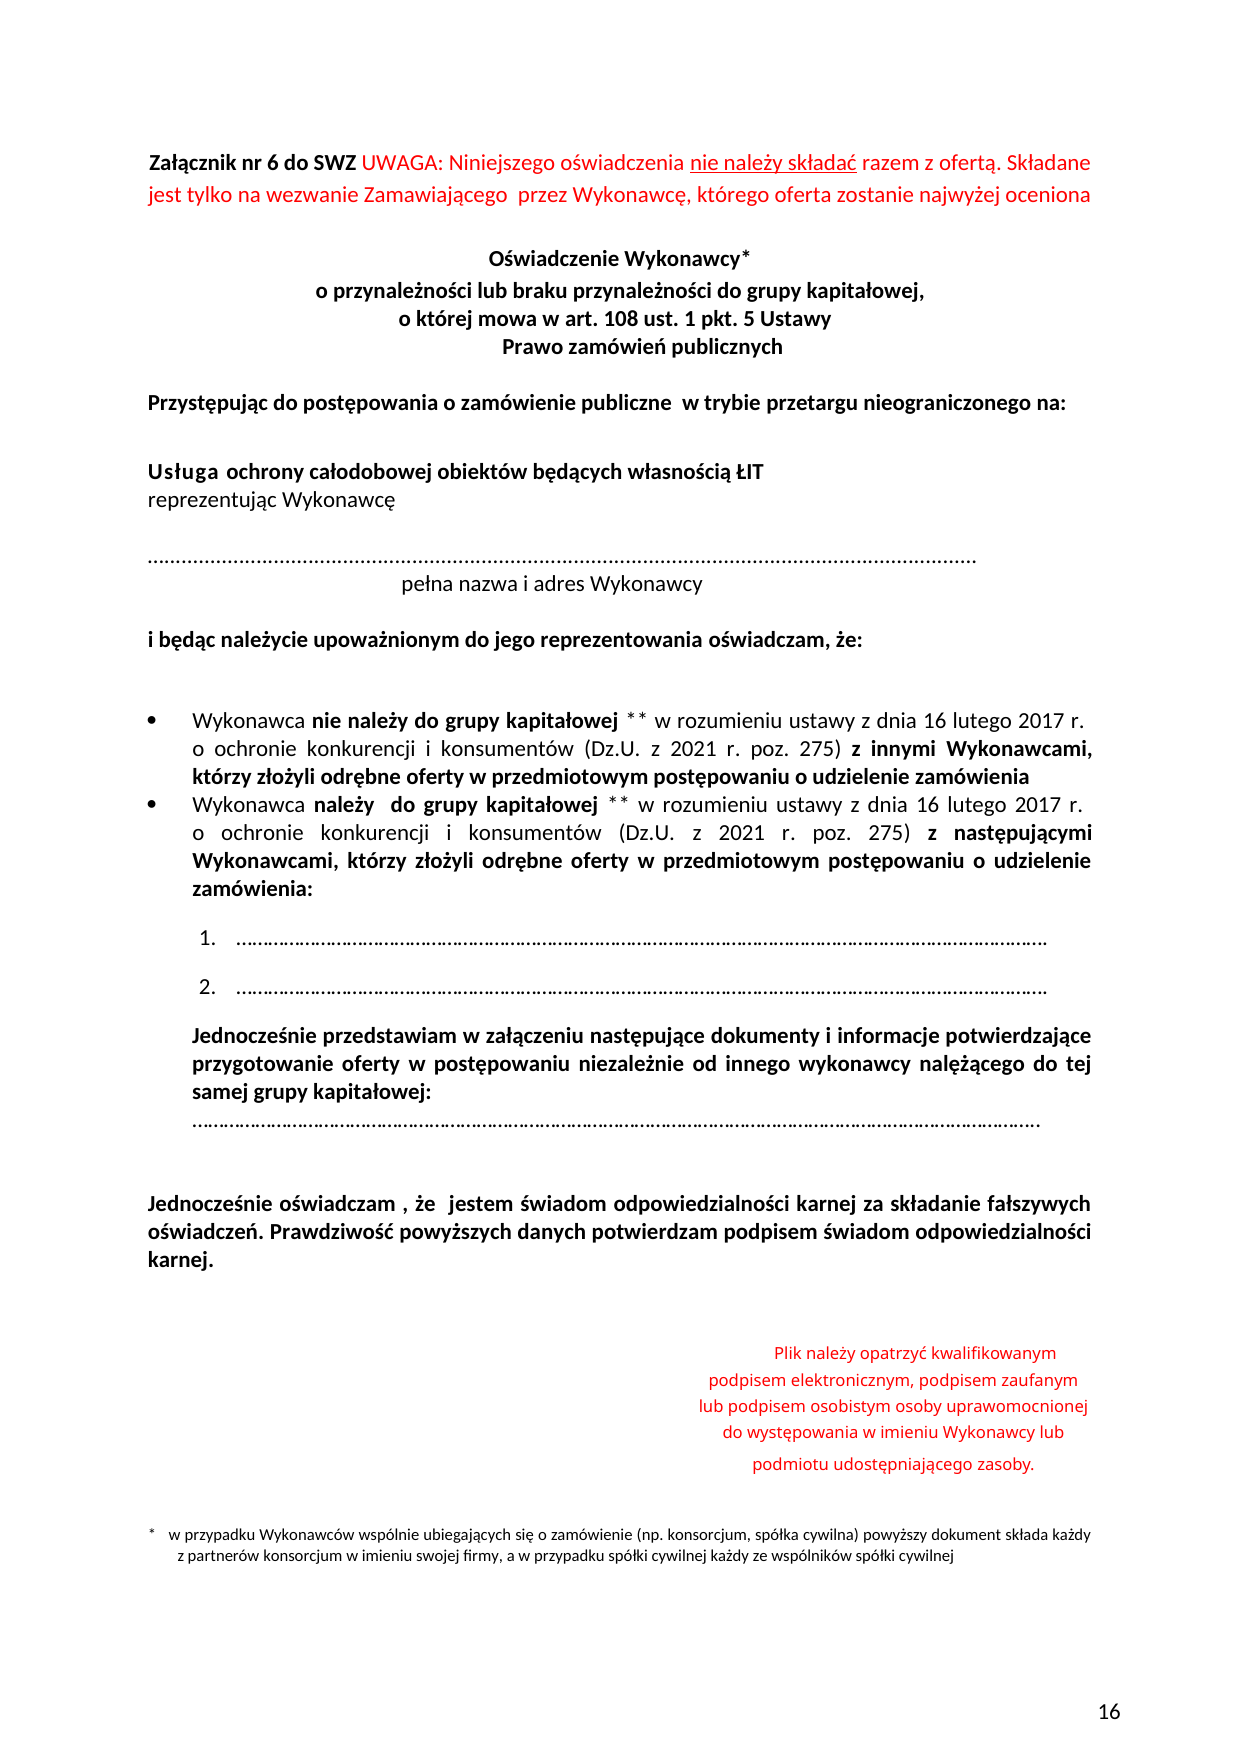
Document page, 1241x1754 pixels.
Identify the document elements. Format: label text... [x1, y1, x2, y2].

text Załącznik nr 6 do SWZ UWAGA: Niniejszego oświadczenia nie należy składać razem z ofertą. Składane jest tylko na wezwanie Zamawiającego przez Wykonawcę, którego oferta zostanie najwyżej oceniona Oświadczenie Wykonawcy* [148, 148, 1093, 272]
text Jednocześnie przedstawiam w załączeniu następujące dokumenty i informacje potwierdzające przygotowanie oferty w postępowaniu niezależnie od innego wykonawcy nalężącego do tej samej grupy kapitałowej: [192, 1021, 1093, 1105]
list Wykonawca nie należy do grupy kapitałowej ** w rozumieniu ustawy z dnia 16 lutego 2017 r. o ochronie konkurencji i konsumentów (Dz.U. z 2021 r. poz. 275) z innymi Wykonawcami, którzy złożyli odrębne oferty w przedmiotowym postępowaniu o udzielenie zamówienia [148, 706, 1093, 790]
list o której mowa w art. 108 ust. 1 pkt. 5 Ustawy Prawo zamówień publicznych [148, 304, 1093, 360]
list Wykonawca należy do grupy kapitałowej ** w rozumieniu ustawy z dnia 16 lutego 2017 r. o ochronie konkurencji i konsumentów (Dz.U. z 2021 r. poz. 275) z następującymi Wykonawcami, którzy złożyli odrębne oferty w przedmiotowym postępowaniu o udzielenie zamówienia: [148, 790, 1093, 902]
list ………………………………………………………………………………………………………………………………………. [199, 972, 1093, 1000]
text …………………………………………………………………………………………………………………………………………….. [192, 1105, 1093, 1133]
text Usługa ochrony całodobowej obiektów będących własnością ŁIT [148, 457, 1093, 485]
text Plik należy opatrzyć kwalifikowanym podpisem elektronicznym, podpisem zaufanym lub podpisem osobistym osoby uprawomocnionej do występowania w imieniu Wykonawcy lub podmiotu udostępniającego zasoby. [650, 1273, 1093, 1476]
list …............................................................................................................................................. [148, 541, 1093, 569]
list Przystępując do postępowania o zamówienie publiczne w trybie przetargu nieograniczonego na: [148, 388, 1093, 444]
list pełna nazwa i adres Wykonawcy [148, 569, 1093, 597]
text reprezentując Wykonawcę [148, 485, 1093, 513]
list o przynależności lub braku przynależności do grupy kapitałowej, [148, 276, 1093, 304]
list Jednocześnie oświadczam , że jestem świadom odpowiedzialności karnej za składanie fałszywych oświadczeń. Prawdziwość powyższych danych potwierdzam podpisem świadom odpowiedzialności karnej. [148, 1189, 1093, 1273]
list * w przypadku Wykonawców wspólnie ubiegających się o zamówienie (np. konsorcjum, spółka cywilna) powyższy dokument składa każdy z partnerów konsorcjum w imieniu swojej firmy, a w przypadku spółki cywilnej każdy ze wspólników spółki cywilnej [148, 1524, 1093, 1565]
list ………………………………………………………………………………………………………………………………………. [199, 923, 1093, 951]
list i będąc należycie upoważnionym do jego reprezentowania oświadczam, że: [148, 625, 1093, 653]
